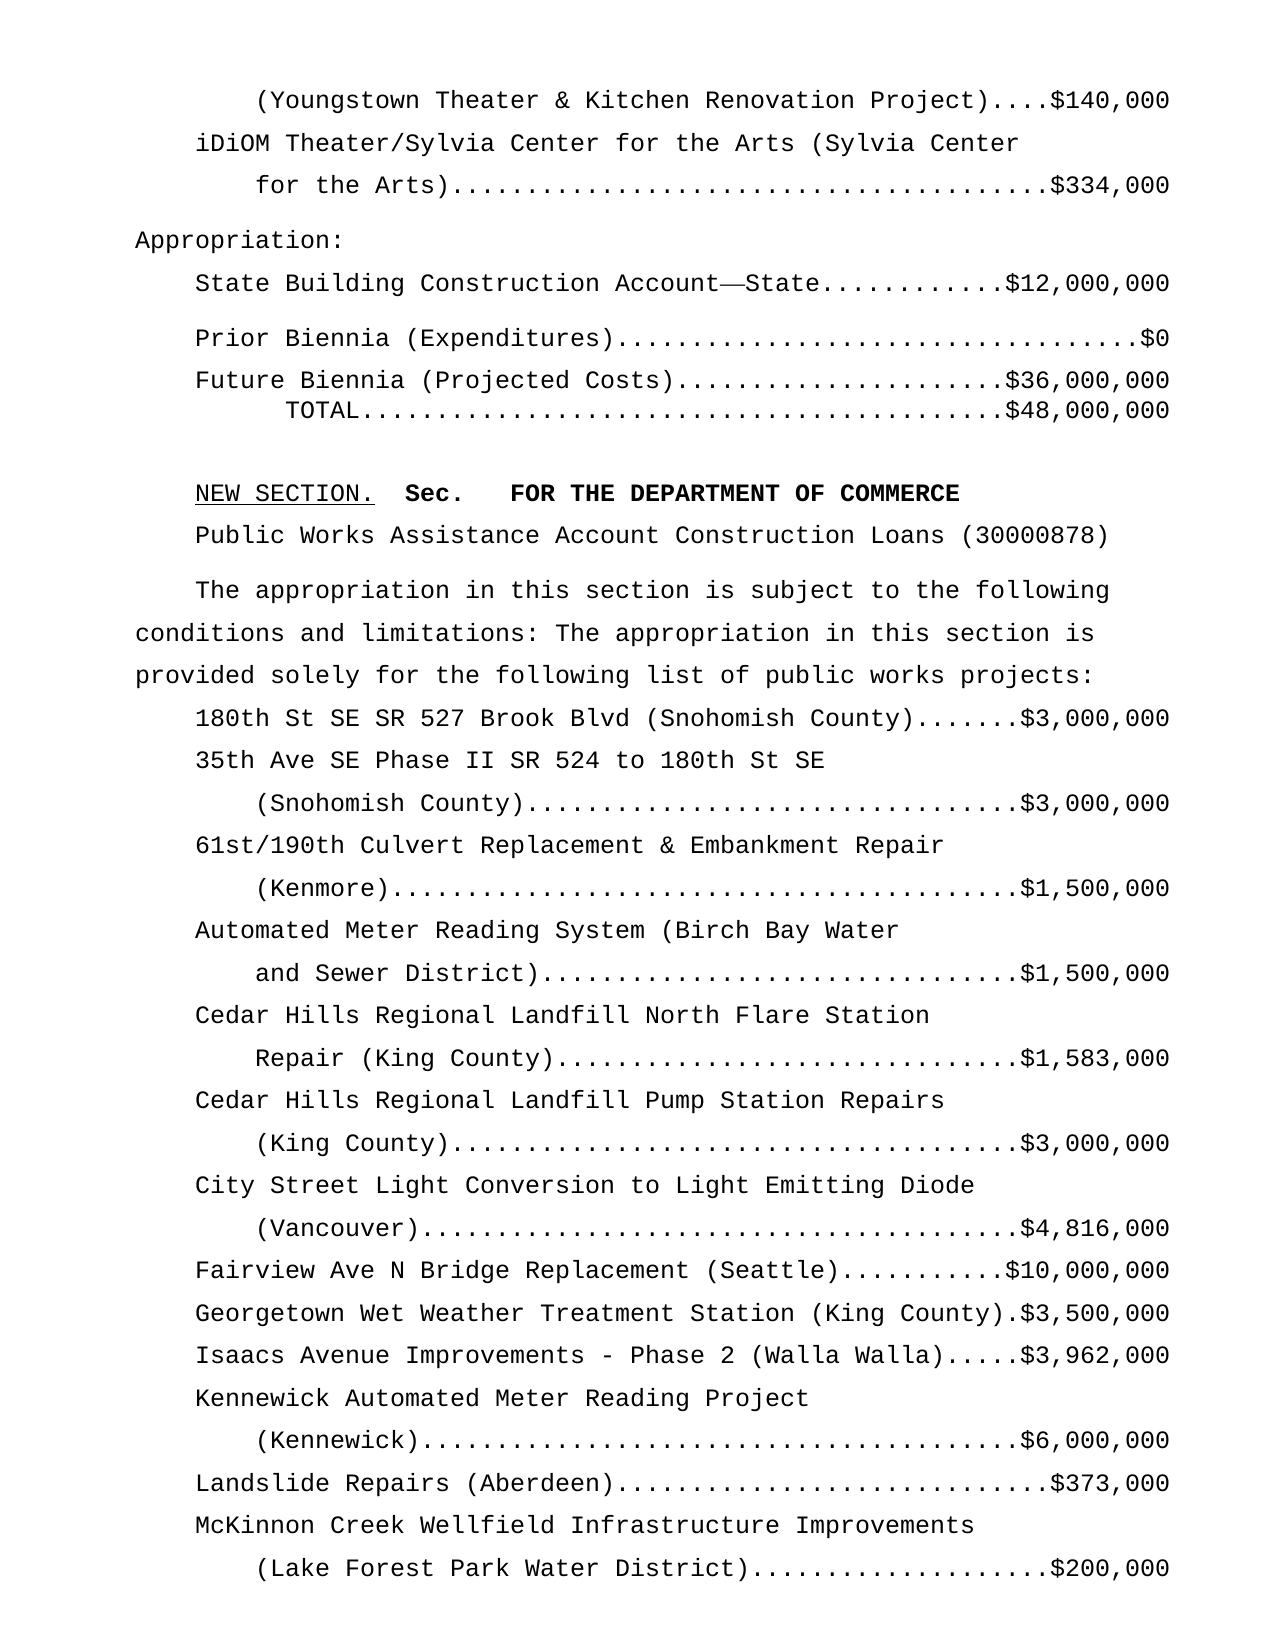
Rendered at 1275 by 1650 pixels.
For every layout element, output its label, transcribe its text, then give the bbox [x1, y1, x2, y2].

text TOTAL $48,000,000 [135, 397, 1170, 426]
text Landslide Repairs (Aberdeen) $373,000 [135, 1457, 1170, 1500]
text (Vancouver) $4,816,000 [135, 1202, 1170, 1245]
text and Sewer District) $1,500,000 [135, 947, 1170, 990]
text iDiOM Theater/Sylvia Center for the Arts (Sylvia Center [135, 117, 1170, 160]
text (Kenmore) $1,500,000 [135, 862, 1170, 905]
text 35th Ave SE Phase II SR 524 to 180th St SE [135, 735, 1170, 777]
text (Lake Forest Park Water District) $200,000 [135, 1542, 1170, 1585]
text Future Biennia (Projected Costs) $36,000,000 [135, 355, 1170, 397]
text (Kennewick) $6,000,000 [135, 1415, 1170, 1457]
text (King County) $3,000,000 [135, 1117, 1170, 1160]
text Cedar Hills Regional Landfill Pump Station Repairs [135, 1075, 1170, 1117]
text Public Works Assistance Account Construction Loans (30000878) [135, 510, 1170, 552]
text Prior Biennia (Expenditures) $0 [135, 312, 1170, 355]
text Kennewick Automated Meter Reading Project [135, 1372, 1170, 1415]
text NEW SECTION. Sec. FOR THE DEPARTMENT OF COMMERCE [135, 467, 1170, 510]
text Georgetown Wet Weather Treatment Station (King County) $3,500,000 [135, 1287, 1170, 1330]
text The appropriation in this section is subject to the following conditions and limitations: The appropriation in this section is provided solely for the following list of public works projects: [135, 565, 1170, 692]
text (Youngstown Theater & Kitchen Renovation Project) $140,000 [135, 75, 1170, 117]
text 180th St SE SR 527 Brook Blvd (Snohomish County) $3,000,000 [135, 692, 1170, 735]
text City Street Light Conversion to Light Emitting Diode [135, 1160, 1170, 1202]
text Automated Meter Reading System (Birch Bay Water [135, 905, 1170, 947]
text McKinnon Creek Wellfield Infrastructure Improvements [135, 1500, 1170, 1542]
text Cedar Hills Regional Landfill North Flare Station [135, 990, 1170, 1032]
text Isaacs Avenue Improvements - Phase 2 (Walla Walla) $3,962,000 [135, 1330, 1170, 1372]
text Repair (King County) $1,583,000 [135, 1032, 1170, 1075]
text (Snohomish County) $3,000,000 [135, 777, 1170, 820]
text for the Arts) $334,000 [135, 160, 1170, 202]
text Appropriation: [135, 215, 1170, 257]
text State Building Construction Account—State $12,000,000 [135, 257, 1170, 300]
text Fairview Ave N Bridge Replacement (Seattle) $10,000,000 [135, 1245, 1170, 1287]
text 61st/190th Culvert Replacement & Embankment Repair [135, 820, 1170, 862]
